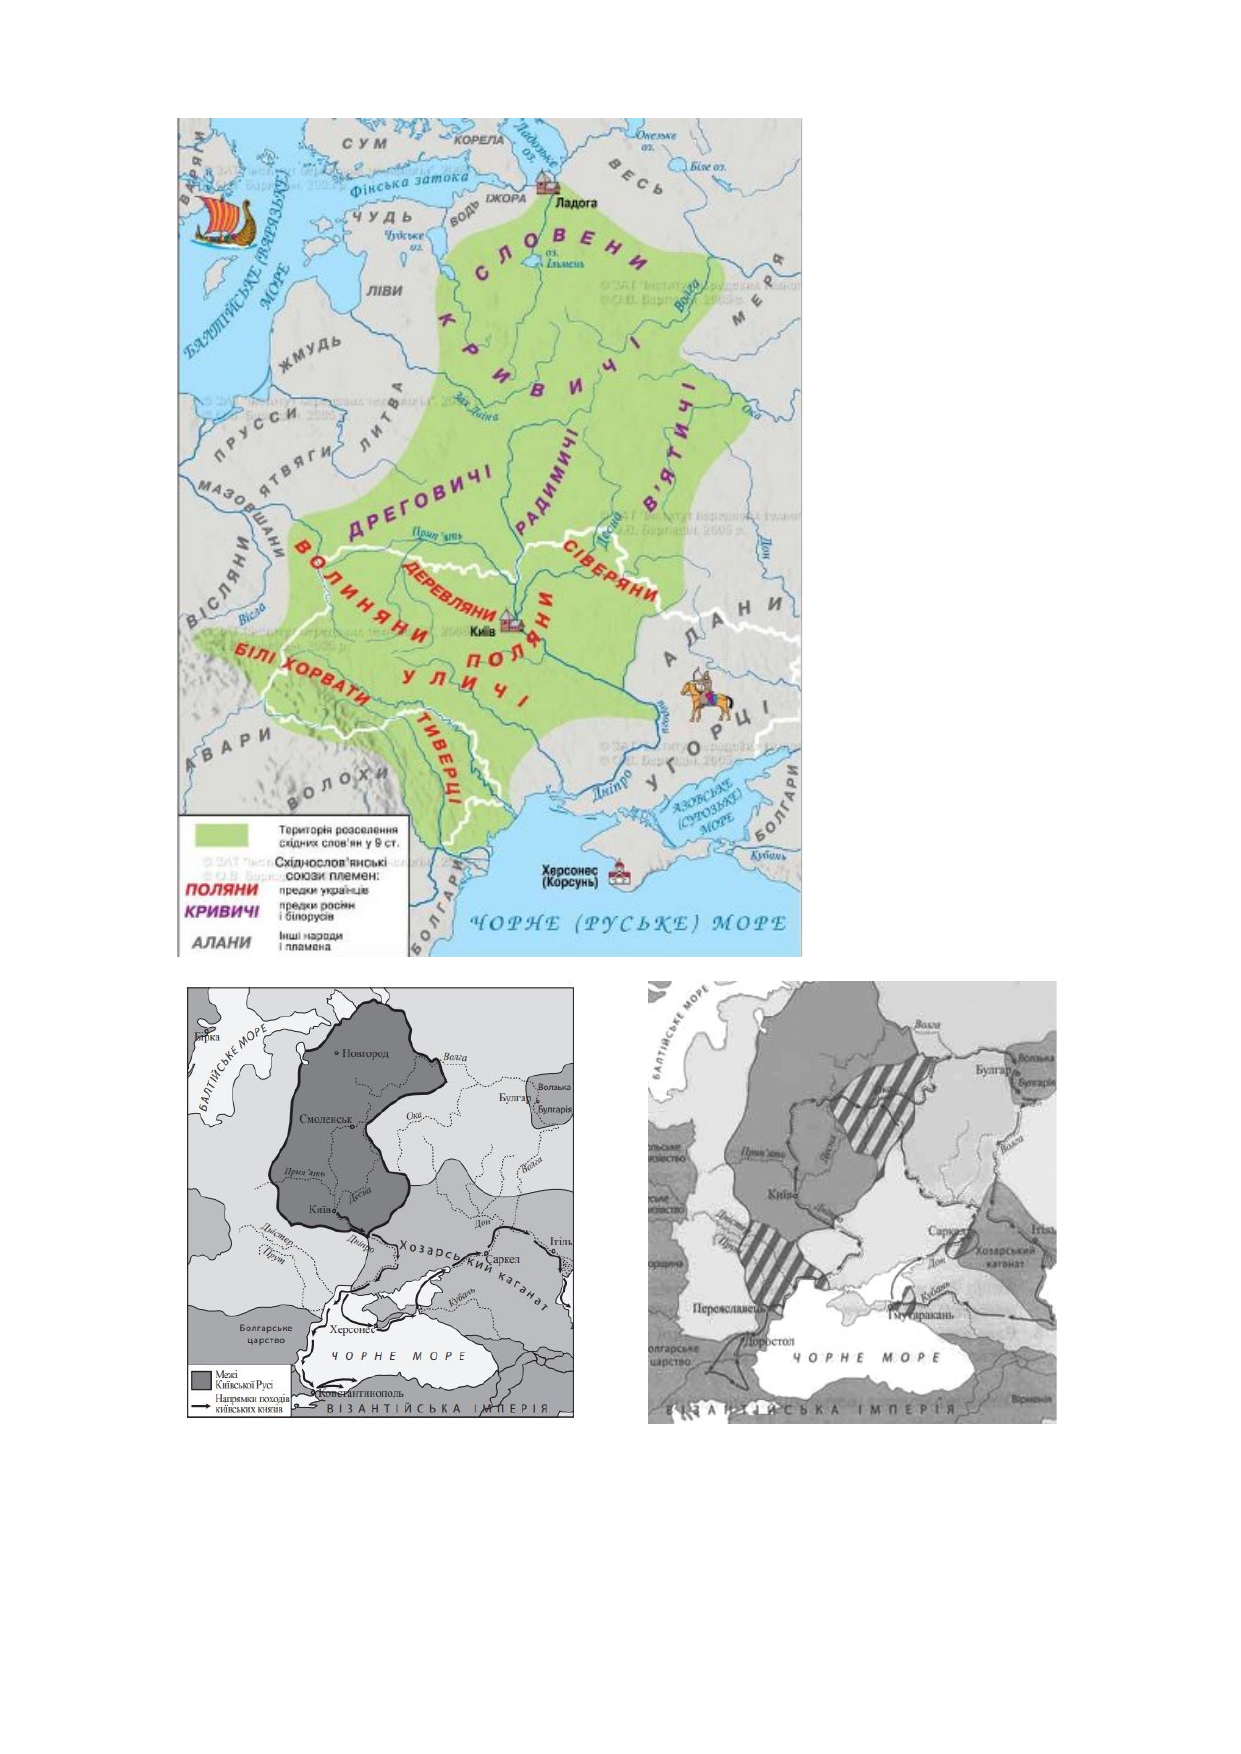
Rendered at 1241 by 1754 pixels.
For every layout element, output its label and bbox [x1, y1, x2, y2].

picture [177, 981, 578, 1424]
picture [648, 981, 1057, 1424]
picture [177, 118, 803, 957]
